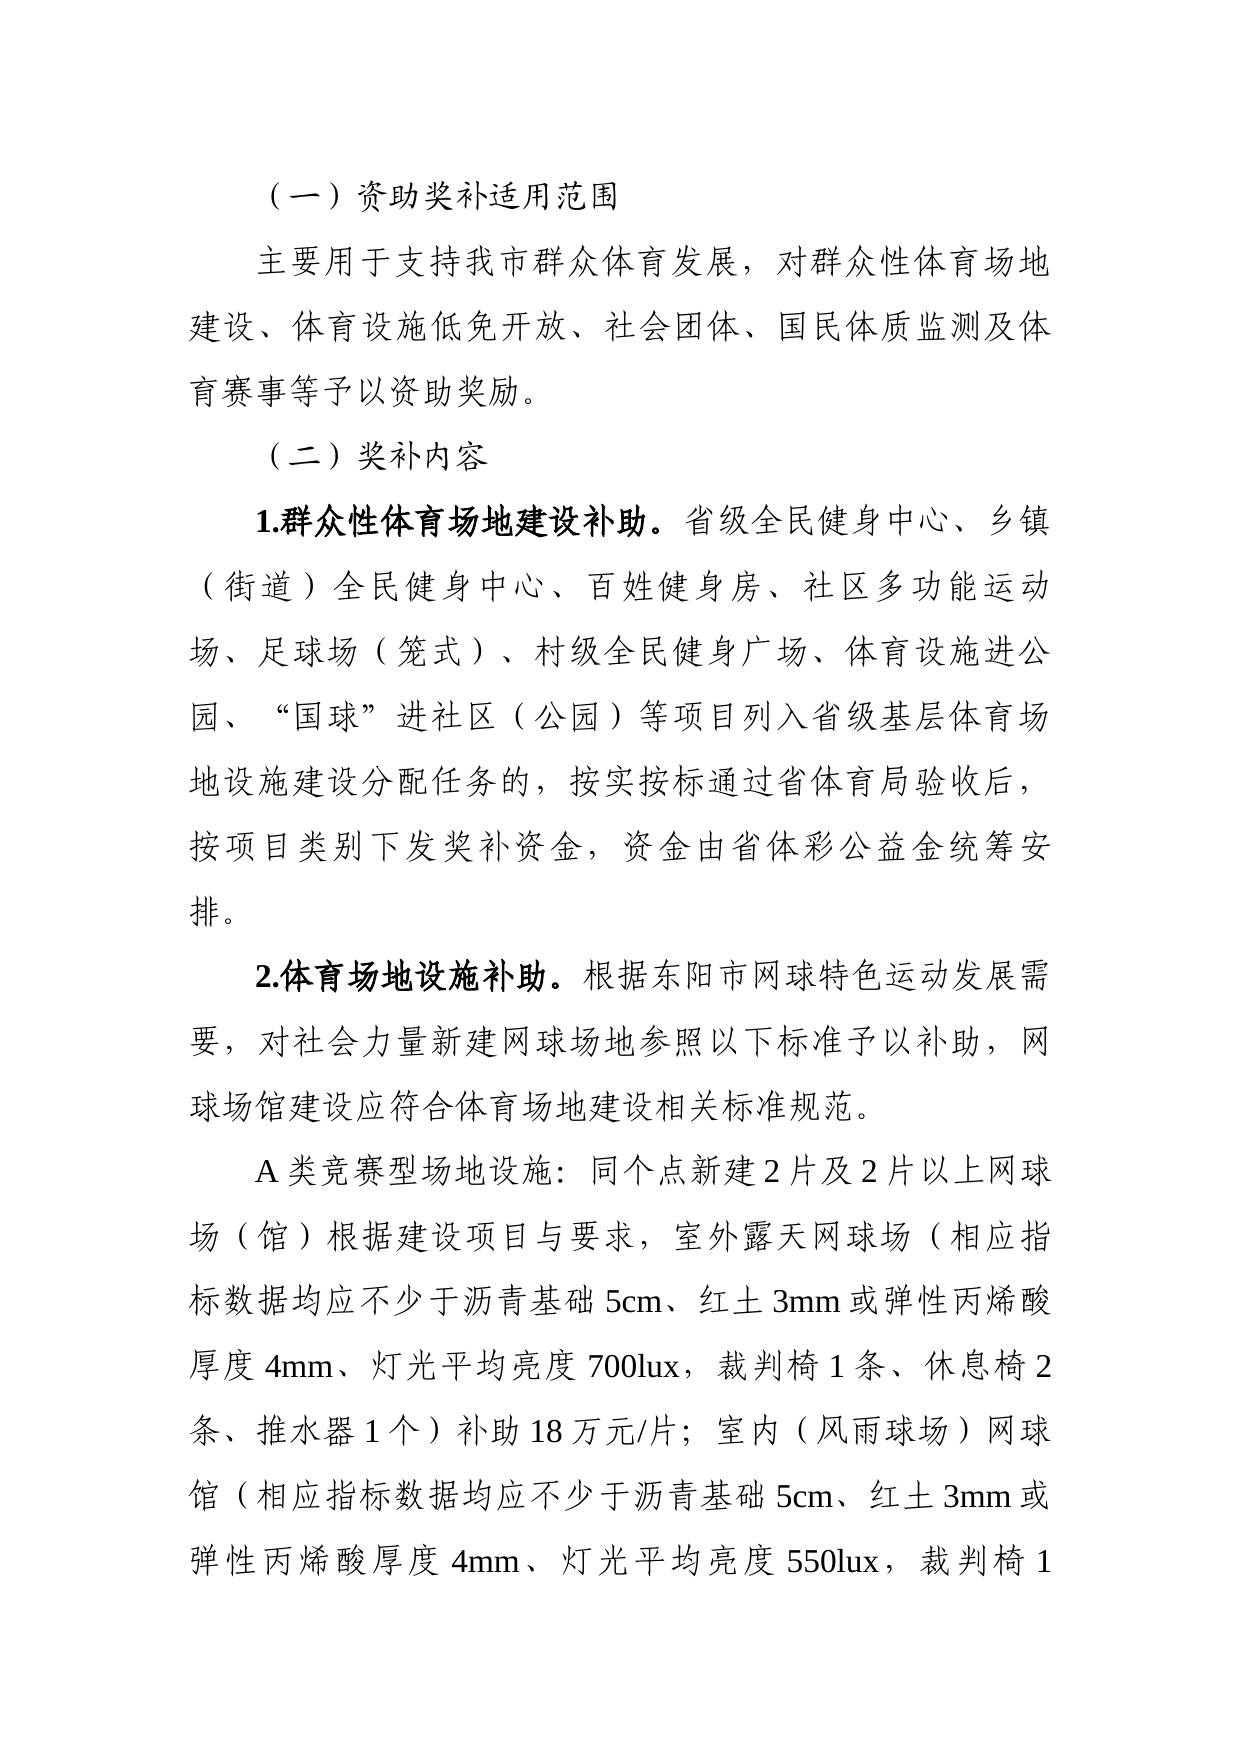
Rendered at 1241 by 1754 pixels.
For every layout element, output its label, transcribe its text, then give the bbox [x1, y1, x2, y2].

text 主要用于支持我市群众体育发展，对群众性体育场地建设、体育设施低免开放、社会团体、国民体质监测及体育赛事等予以资助奖励。 [188, 227, 1052, 422]
text 1.群众性体育场地建设补助。省级全民健身中心、乡镇（街道）全民健身中心、百姓健身房、社区多功能运动场、足球场（笼式）、村级全民健身广场、体育设施进公园、“国球”进社区（公园）等项目列入省级基层体育场地设施建设分配任务的，按实按标通过省体育局验收后，按项目类别下发奖补资金，资金由省体彩公益金统筹安排。 [188, 487, 1052, 942]
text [188, 1137, 1052, 1592]
text （一）资助奖补适用范围 [188, 162, 1052, 227]
text 2.体育场地设施补助。根据东阳市网球特色运动发展需要，对社会力量新建网球场地参照以下标准予以补助，网球场馆建设应符合体育场地建设相关标准规范。 [188, 942, 1052, 1137]
text （二）奖补内容 [188, 422, 1052, 487]
